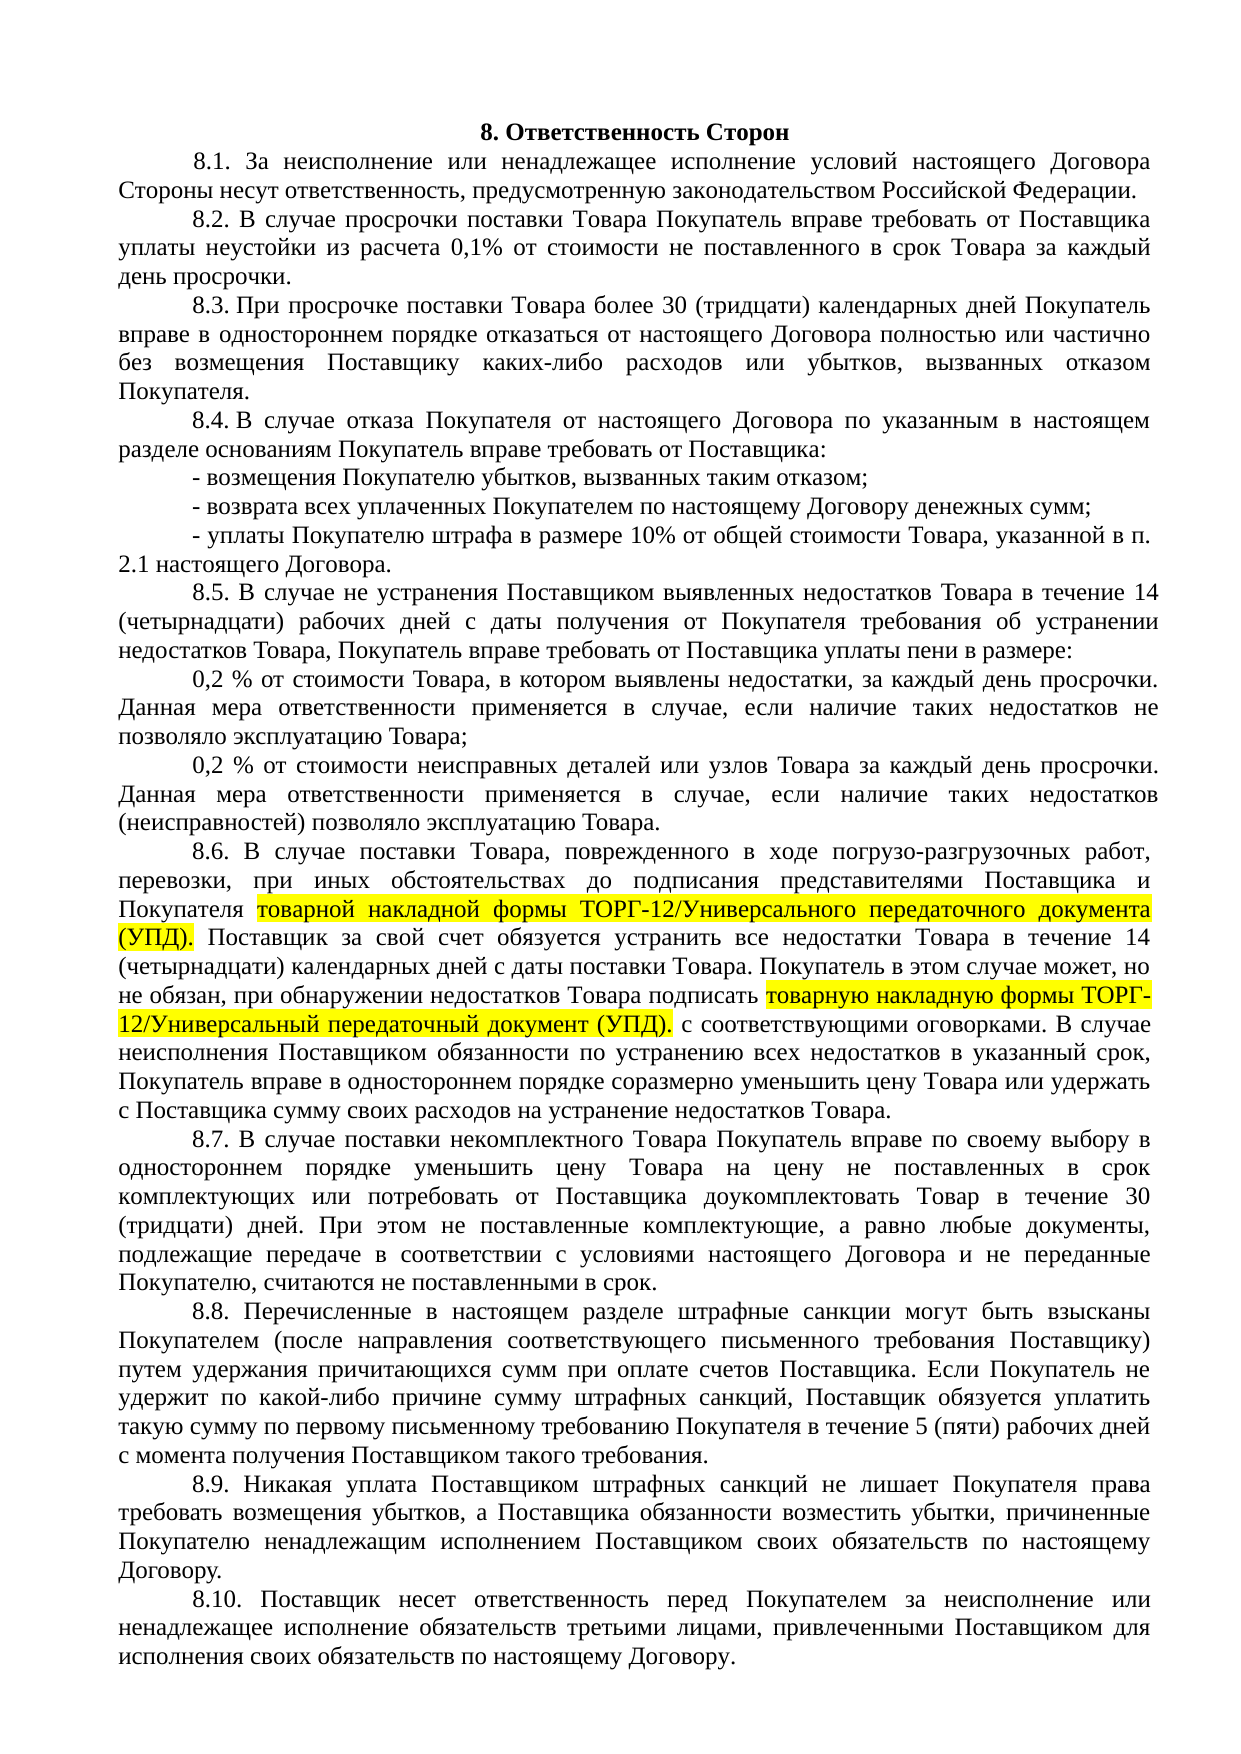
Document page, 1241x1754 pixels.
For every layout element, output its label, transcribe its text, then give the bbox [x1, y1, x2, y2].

text 8.10. Поставщик несет ответственность перед Покупателем за неисполнение или ненадлежащее исполнение обязательств третьими лицами, привлеченными Поставщиком для исполнения своих обязательств по настоящему Договору. [118, 1584, 1152, 1670]
text - возврата всех уплаченных Покупателем по настоящему Договору денежных сумм; [118, 491, 1152, 520]
text 8.2. В случае просрочки поставки Товара Покупатель вправе требовать от Поставщика уплаты неустойки из расчета 0,1% от стоимости не поставленного в срок Товара за каждый день просрочки. [118, 204, 1152, 290]
text 8.6. В случае поставки Товара, поврежденного в ходе погрузо-разгрузочных работ, перевозки, при иных обстоятельствах до подписания представителями Поставщика и Покупателя товарной накладной формы ТОРГ-12/Универсального передаточного документа (УПД). Поставщик за свой счет обязуется устранить все недостатки Товара в течение 14 (четырнадцати) календарных дней с даты поставки Товара. Покупатель в этом случае может, но не обязан, при обнаружении недостатков Товара подписать товарную накладную формы ТОРГ-12/Универсальный передаточный документ (УПД). с соответствующими оговорками. В случае неисполнения Поставщиком обязанности по устранению всех недостатков в указанный срок, Покупатель вправе в одностороннем порядке соразмерно уменьшить цену Товара или удержать с Поставщика сумму своих расходов на устранение недостатков Товара. [118, 836, 1152, 1124]
text 8. Ответственность Сторон [118, 117, 1152, 146]
text 0,2 % от стоимости неисправных деталей или узлов Товара за каждый день просрочки. Данная мера ответственности применяется в случае, если наличие таких недостатков (неисправностей) позволяло эксплуатацию Товара. [118, 750, 1160, 836]
text - возмещения Покупателю убытков, вызванных таким отказом; [118, 462, 1152, 491]
text 8.9. Никакая уплата Поставщиком штрафных санкций не лишает Покупателя права требовать возмещения убытков, а Поставщика обязанности возместить убытки, причиненные Покупателю ненадлежащим исполнением Поставщиком своих обязательств по настоящему Договору. [118, 1469, 1152, 1584]
text 8.5. В случае не устранения Поставщиком выявленных недостатков Товара в течение 14 (четырнадцати) рабочих дней с даты получения от Покупателя требования об устранении недостатков Товара, Покупатель вправе требовать от Поставщика уплаты пени в размере: [118, 577, 1160, 664]
text 8.4. В случае отказа Покупателя от настоящего Договора по указанным в настоящем разделе основаниям Покупатель вправе требовать от Поставщика: [118, 405, 1152, 462]
text 8.3. При просрочке поставки Товара более 30 (тридцати) календарных дней Покупатель вправе в одностороннем порядке отказаться от настоящего Договора полностью или частично без возмещения Поставщику каких-либо расходов или убытков, вызванных отказом Покупателя. [118, 290, 1152, 405]
text 8.7. В случае поставки некомплектного Товара Покупатель вправе по своему выбору в одностороннем порядке уменьшить цену Товара на цену не поставленных в срок комплектующих или потребовать от Поставщика доукомплектовать Товар в течение 30 (тридцати) дней. При этом не поставленные комплектующие, а равно любые документы, подлежащие передаче в соответствии с условиями настоящего Договора и не переданные Покупателю, считаются не поставленными в срок. [118, 1124, 1152, 1296]
text 0,2 % от стоимости Товара, в котором выявлены недостатки, за каждый день просрочки. Данная мера ответственности применяется в случае, если наличие таких недостатков не позволяло эксплуатацию Товара; [118, 664, 1160, 750]
text 8.1. За неисполнение или ненадлежащее исполнение условий настоящего Договора Стороны несут ответственность, предусмотренную законодательством Российской Федерации. [118, 146, 1152, 204]
text - уплаты Покупателю штрафа в размере 10% от общей стоимости Товара, указанной в п. 2.1 настоящего Договора. [118, 520, 1152, 577]
text 8.8. Перечисленные в настоящем разделе штрафные санкции могут быть взысканы Покупателем (после направления соответствующего письменного требования Поставщику) путем удержания причитающихся сумм при оплате счетов Поставщика. Если Покупатель не удержит по какой-либо причине сумму штрафных санкций, Поставщик обязуется уплатить такую сумму по первому письменному требованию Покупателя в течение 5 (пяти) рабочих дней с момента получения Поставщиком такого требования. [118, 1296, 1152, 1469]
